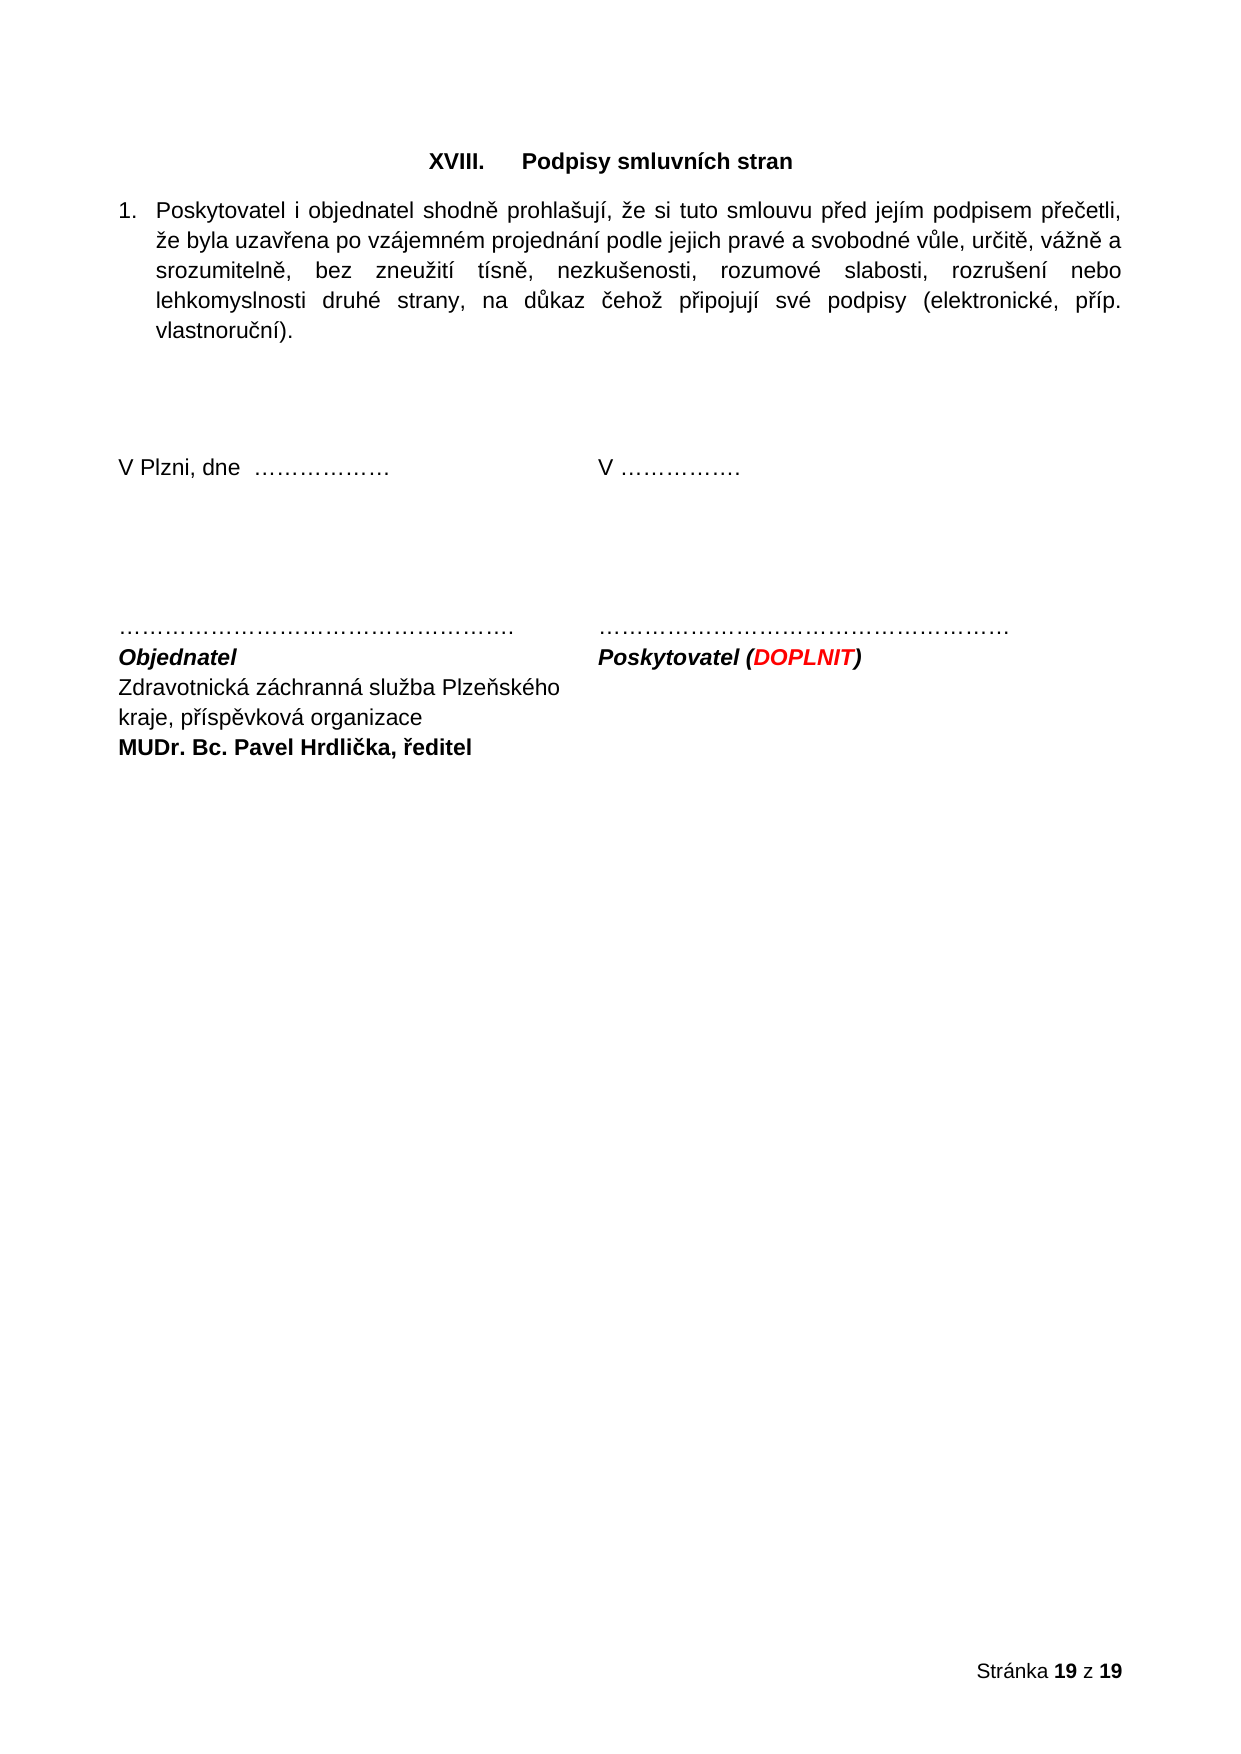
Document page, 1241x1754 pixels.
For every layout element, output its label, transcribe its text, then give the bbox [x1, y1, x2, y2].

table_header V Plzni, dne ……………… [107, 348, 587, 613]
subtitle Podpisy smluvních stran [155, 148, 1122, 174]
table_header V ……………. [587, 348, 1066, 613]
table_cell Objednatel Zdravotnická záchranná služba Plzeňského kraje, příspěvková organizace MUDr. Bc. Pavel Hrdlička, ředitel [107, 644, 587, 764]
list Poskytovatel i objednatel shodně prohlašují, že si tuto smlouvu před jejím podpisem přečetli, že byla uzavřena po vzájemném projednání podle jejich pravé a svobodné vůle, určitě, vážně a srozumitelně, bez zneužití tísně, nezkušenosti, rozumové slabosti, rozrušení nebo lehkomyslnosti druhé strany, na důkaz čehož připojují své podpisy (elektronické, příp. vlastnoruční). [118, 197, 1122, 344]
table_cell ……………………………………………. [107, 613, 587, 643]
table_cell ……………………………………………… [587, 613, 1066, 643]
table_cell Poskytovatel (DOPLNIT) [587, 644, 1066, 764]
